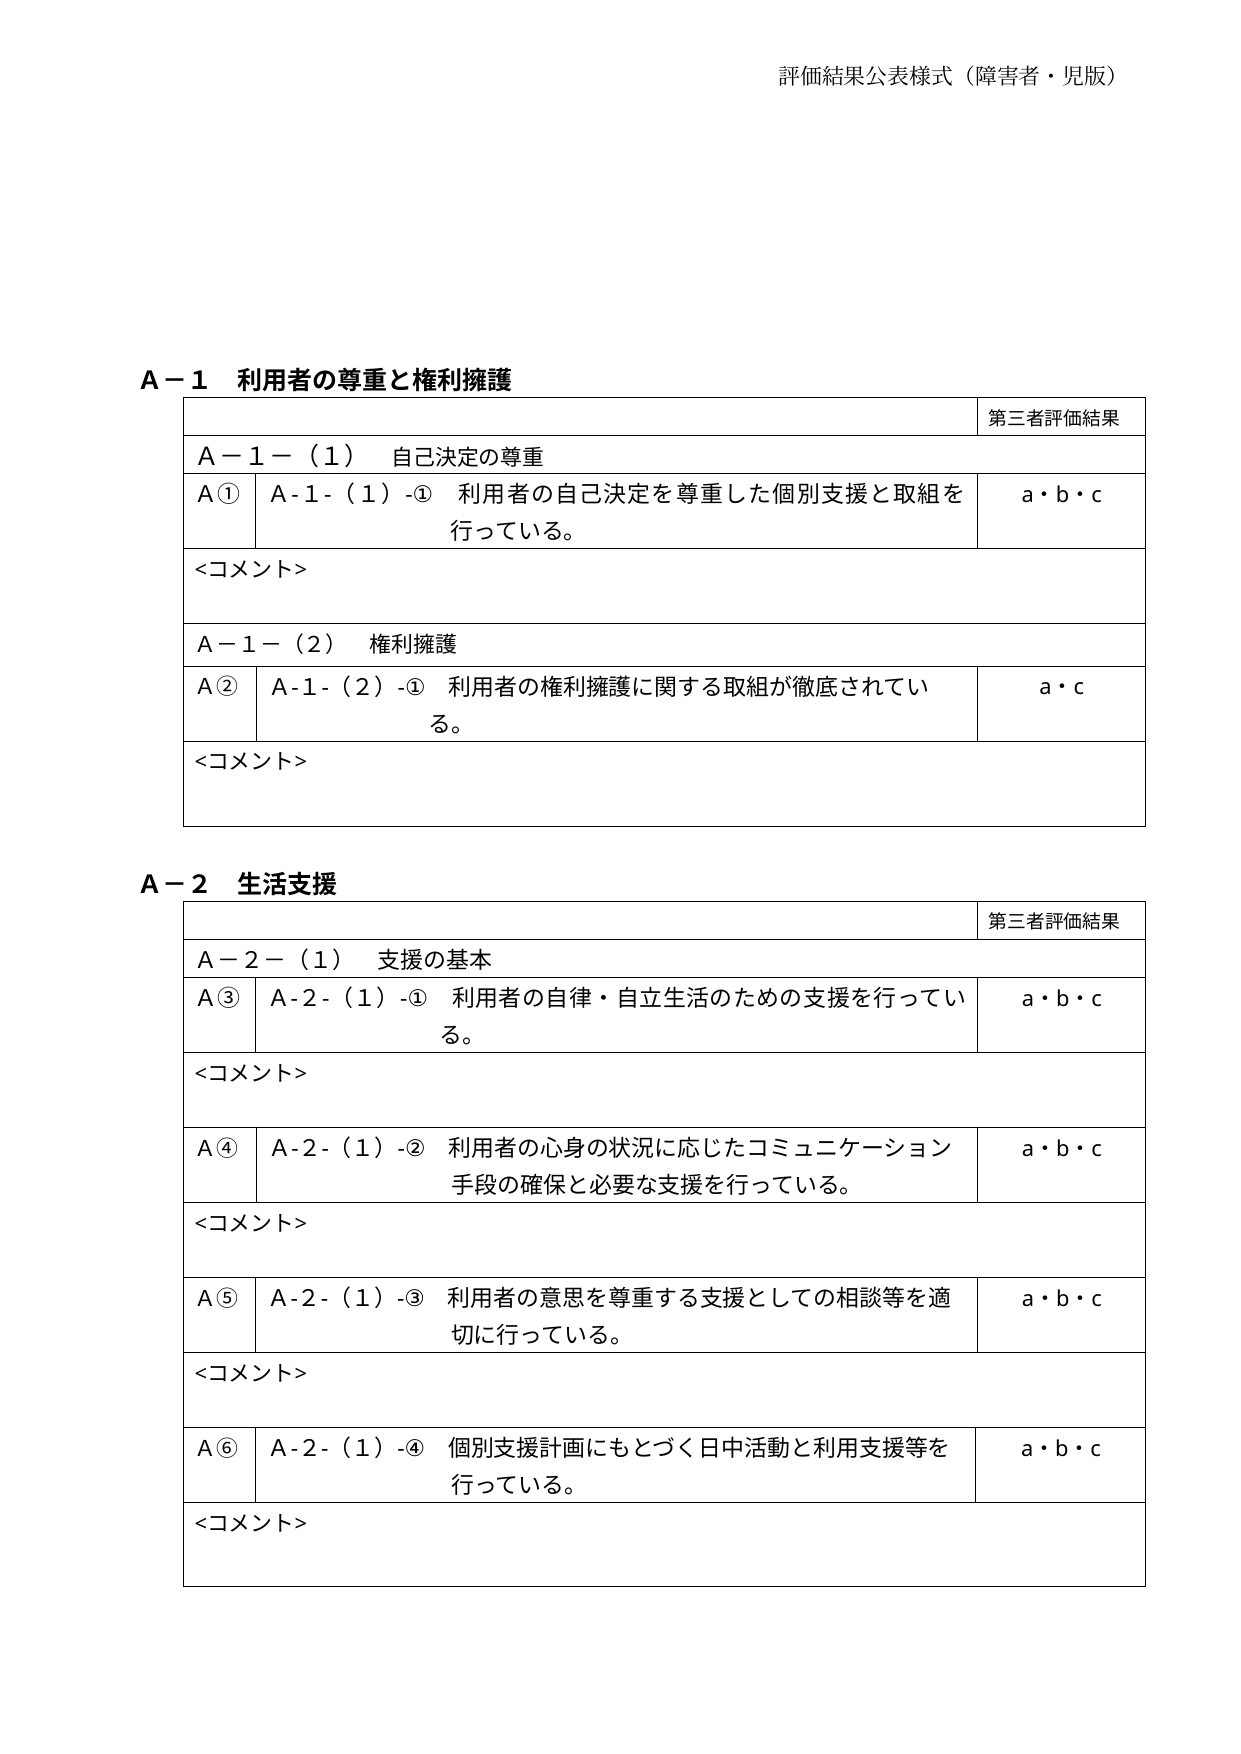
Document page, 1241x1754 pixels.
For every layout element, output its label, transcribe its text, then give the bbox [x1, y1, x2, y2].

table_cell a・b・c [978, 1278, 1145, 1352]
table_cell Ａ-２-（１）-③ 利用者の意思を尊重する支援としての相談等を適切に行っている。 [256, 1278, 977, 1352]
text Ａ－１ 利用者の尊重と権利擁護 [112, 360, 1128, 397]
table_header [184, 398, 977, 435]
table_cell <コメント> [184, 1203, 1145, 1277]
table_header 第三者評価結果 [978, 902, 1145, 939]
table_cell Ａ-１-（１）-① 利用者の自己決定を尊重した個別支援と取組を行っている。 [256, 474, 977, 548]
table_cell a・c [978, 667, 1145, 741]
table_cell <コメント> [184, 742, 1145, 826]
table_cell Ａ① [184, 474, 255, 548]
table_cell Ａ-１-（２）-① 利用者の権利擁護に関する取組が徹底されている。 [257, 667, 977, 741]
table_cell <コメント> [184, 1353, 1145, 1427]
table_cell <コメント> [184, 549, 1145, 623]
table_cell <コメント> [184, 1053, 1145, 1127]
table_cell Ａ-２-（１）-① 利用者の自律・自立生活のための支援を行っている。 [256, 978, 977, 1052]
table_cell Ａ⑥ [184, 1428, 255, 1502]
table_cell <コメント> [184, 1503, 1145, 1586]
table_cell Ａ－２－（１） 支援の基本 [184, 940, 1145, 977]
table_cell Ａ② [184, 667, 256, 741]
text Ａ－２ 生活支援 [112, 864, 1128, 901]
table_cell a・b・c [978, 978, 1145, 1052]
table_header 第三者評価結果 [978, 398, 1145, 435]
table_cell a・b・c [978, 1128, 1145, 1202]
table_cell Ａ-２-（１）-② 利用者の心身の状況に応じたコミュニケーション手段の確保と必要な支援を行っている。 [257, 1128, 977, 1202]
table_cell Ａ⑤ [184, 1278, 255, 1352]
table_cell a・b・c [976, 1428, 1145, 1502]
table_cell Ａ-２-（１）-④ 個別支援計画にもとづく日中活動と利用支援等を行っている。 [256, 1428, 975, 1502]
table_cell Ａ④ [184, 1128, 256, 1202]
table_cell a・b・c [978, 474, 1145, 548]
table_cell Ａ③ [184, 978, 255, 1052]
table_cell Ａ－１－（１） 自己決定の尊重 [184, 436, 1145, 473]
table_cell Ａ－１－（２） 権利擁護 [184, 624, 1145, 666]
table_header [184, 902, 977, 939]
